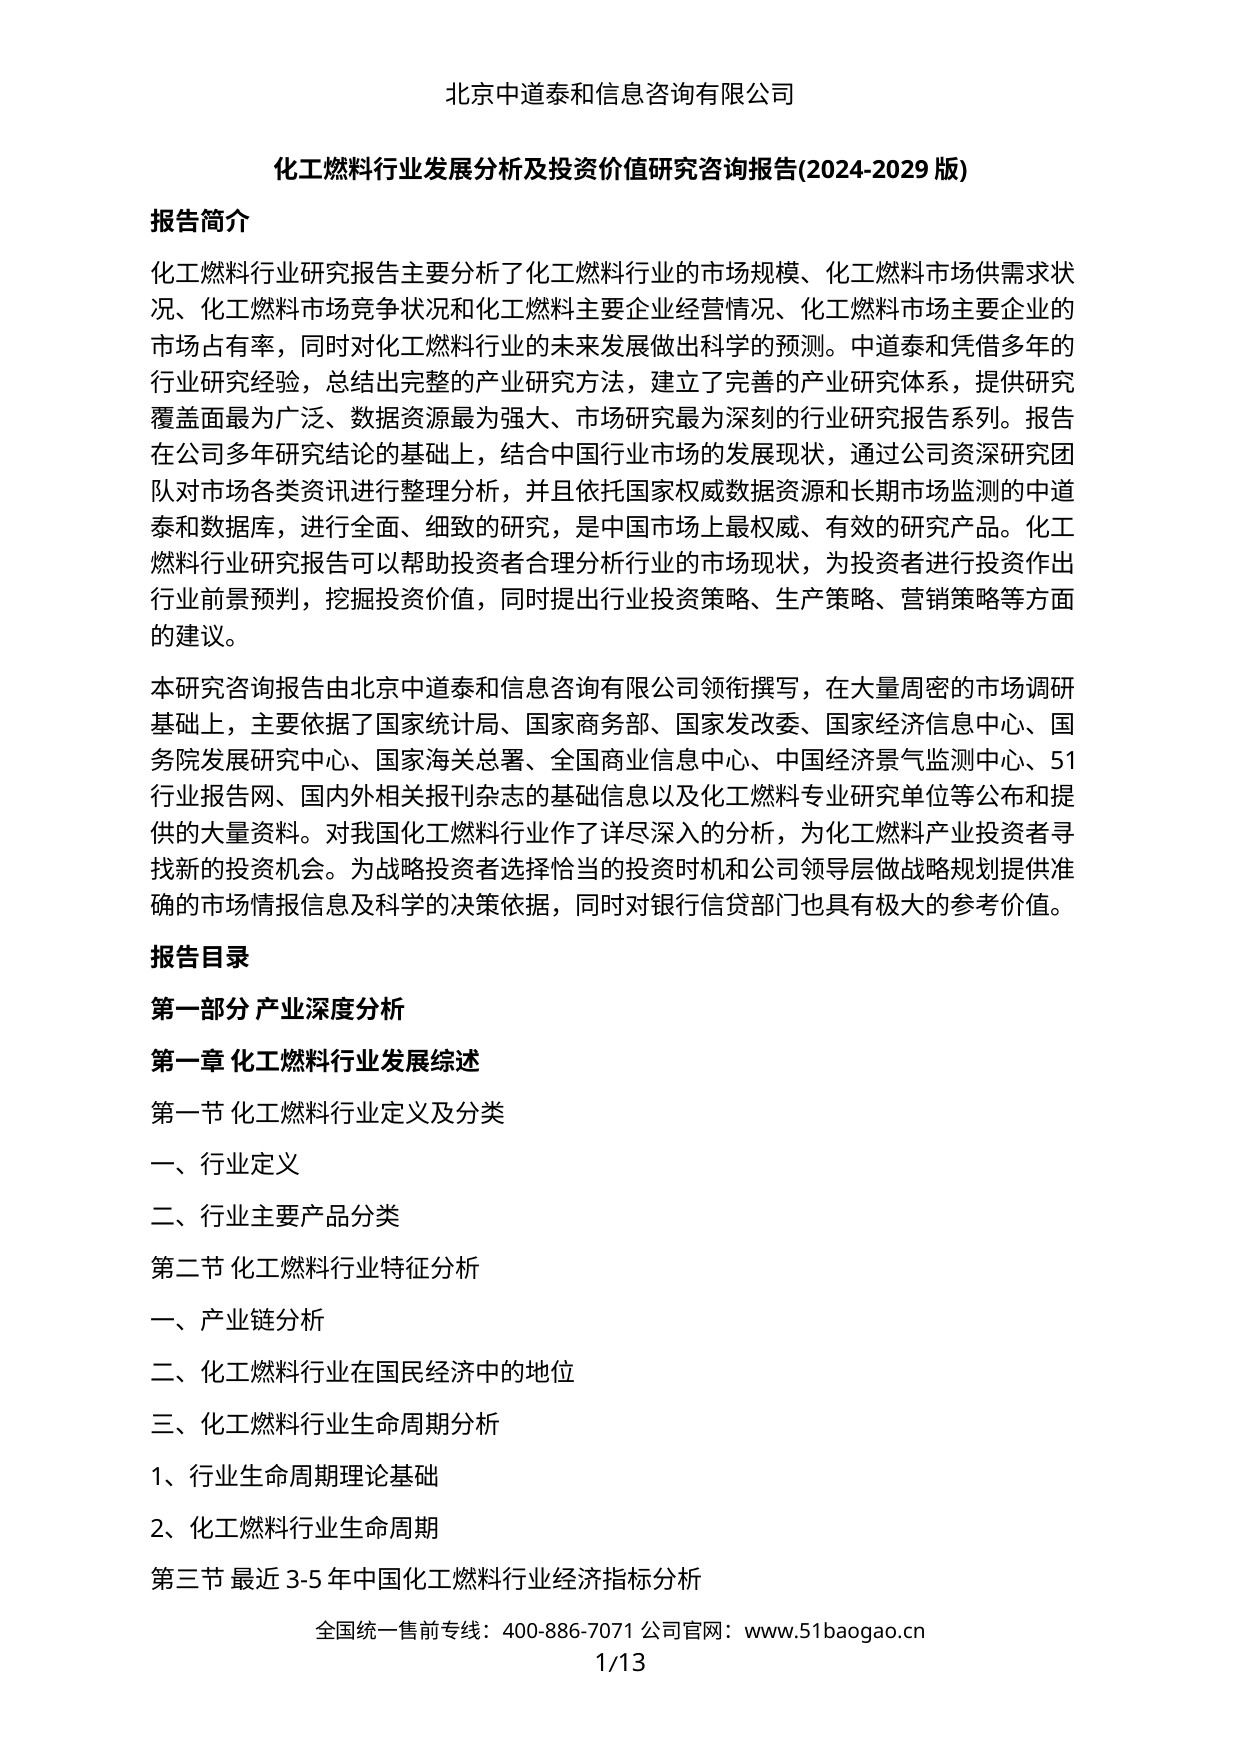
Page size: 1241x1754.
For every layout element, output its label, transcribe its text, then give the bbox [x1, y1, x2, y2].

text 2、化工燃料行业生命周期 [150, 1508, 1090, 1544]
text 三、化工燃料行业生命周期分析 [150, 1404, 1090, 1441]
text 一、行业定义 [150, 1145, 1090, 1181]
text 化工燃料行业发展分析及投资价值研究咨询报告(2024-2029版) [150, 150, 1090, 186]
text 第一部分 产业深度分析 [150, 989, 1090, 1026]
text 本研究咨询报告由北京中道泰和信息咨询有限公司领衔撰写，在大量周密的市场调研基础上，主要依据了国家统计局、国家商务部、国家发改委、国家经济信息中心、国务院发展研究中心、国家海关总署、全国商业信息中心、中国经济景气监测中心、51行业报告网、国内外相关报刊杂志的基础信息以及化工燃料专业研究单位等公布和提供的大量资料。对我国化工燃料行业作了详尽深入的分析，为化工燃料产业投资者寻找新的投资机会。为战略投资者选择恰当的投资时机和公司领导层做战略规划提供准确的市场情报信息及科学的决策依据，同时对银行信贷部门也具有极大的参考价值。 [150, 668, 1090, 922]
text 化工燃料行业研究报告主要分析了化工燃料行业的市场规模、化工燃料市场供需求状况、化工燃料市场竞争状况和化工燃料主要企业经营情况、化工燃料市场主要企业的市场占有率，同时对化工燃料行业的未来发展做出科学的预测。中道泰和凭借多年的行业研究经验，总结出完整的产业研究方法，建立了完善的产业研究体系，提供研究覆盖面最为广泛、数据资源最为强大、市场研究最为深刻的行业研究报告系列。报告在公司多年研究结论的基础上，结合中国行业市场的发展现状，通过公司资深研究团队对市场各类资讯进行整理分析，并且依托国家权威数据资源和长期市场监测的中道泰和数据库，进行全面、细致的研究，是中国市场上最权威、有效的研究产品。化工燃料行业研究报告可以帮助投资者合理分析行业的市场现状，为投资者进行投资作出行业前景预判，挖掘投资价值，同时提出行业投资策略、生产策略、营销策略等方面的建议。 [150, 254, 1090, 652]
text 一、产业链分析 [150, 1301, 1090, 1337]
text 第二节 化工燃料行业特征分析 [150, 1249, 1090, 1285]
text 报告简介 [150, 202, 1090, 238]
text 1、行业生命周期理论基础 [150, 1456, 1090, 1492]
text 第一章 化工燃料行业发展综述 [150, 1041, 1090, 1077]
text 二、行业主要产品分类 [150, 1197, 1090, 1233]
text 第一节 化工燃料行业定义及分类 [150, 1093, 1090, 1129]
text 第三节 最近3-5年中国化工燃料行业经济指标分析 [150, 1560, 1090, 1596]
text 二、化工燃料行业在国民经济中的地位 [150, 1352, 1090, 1389]
text 报告目录 [150, 937, 1090, 974]
